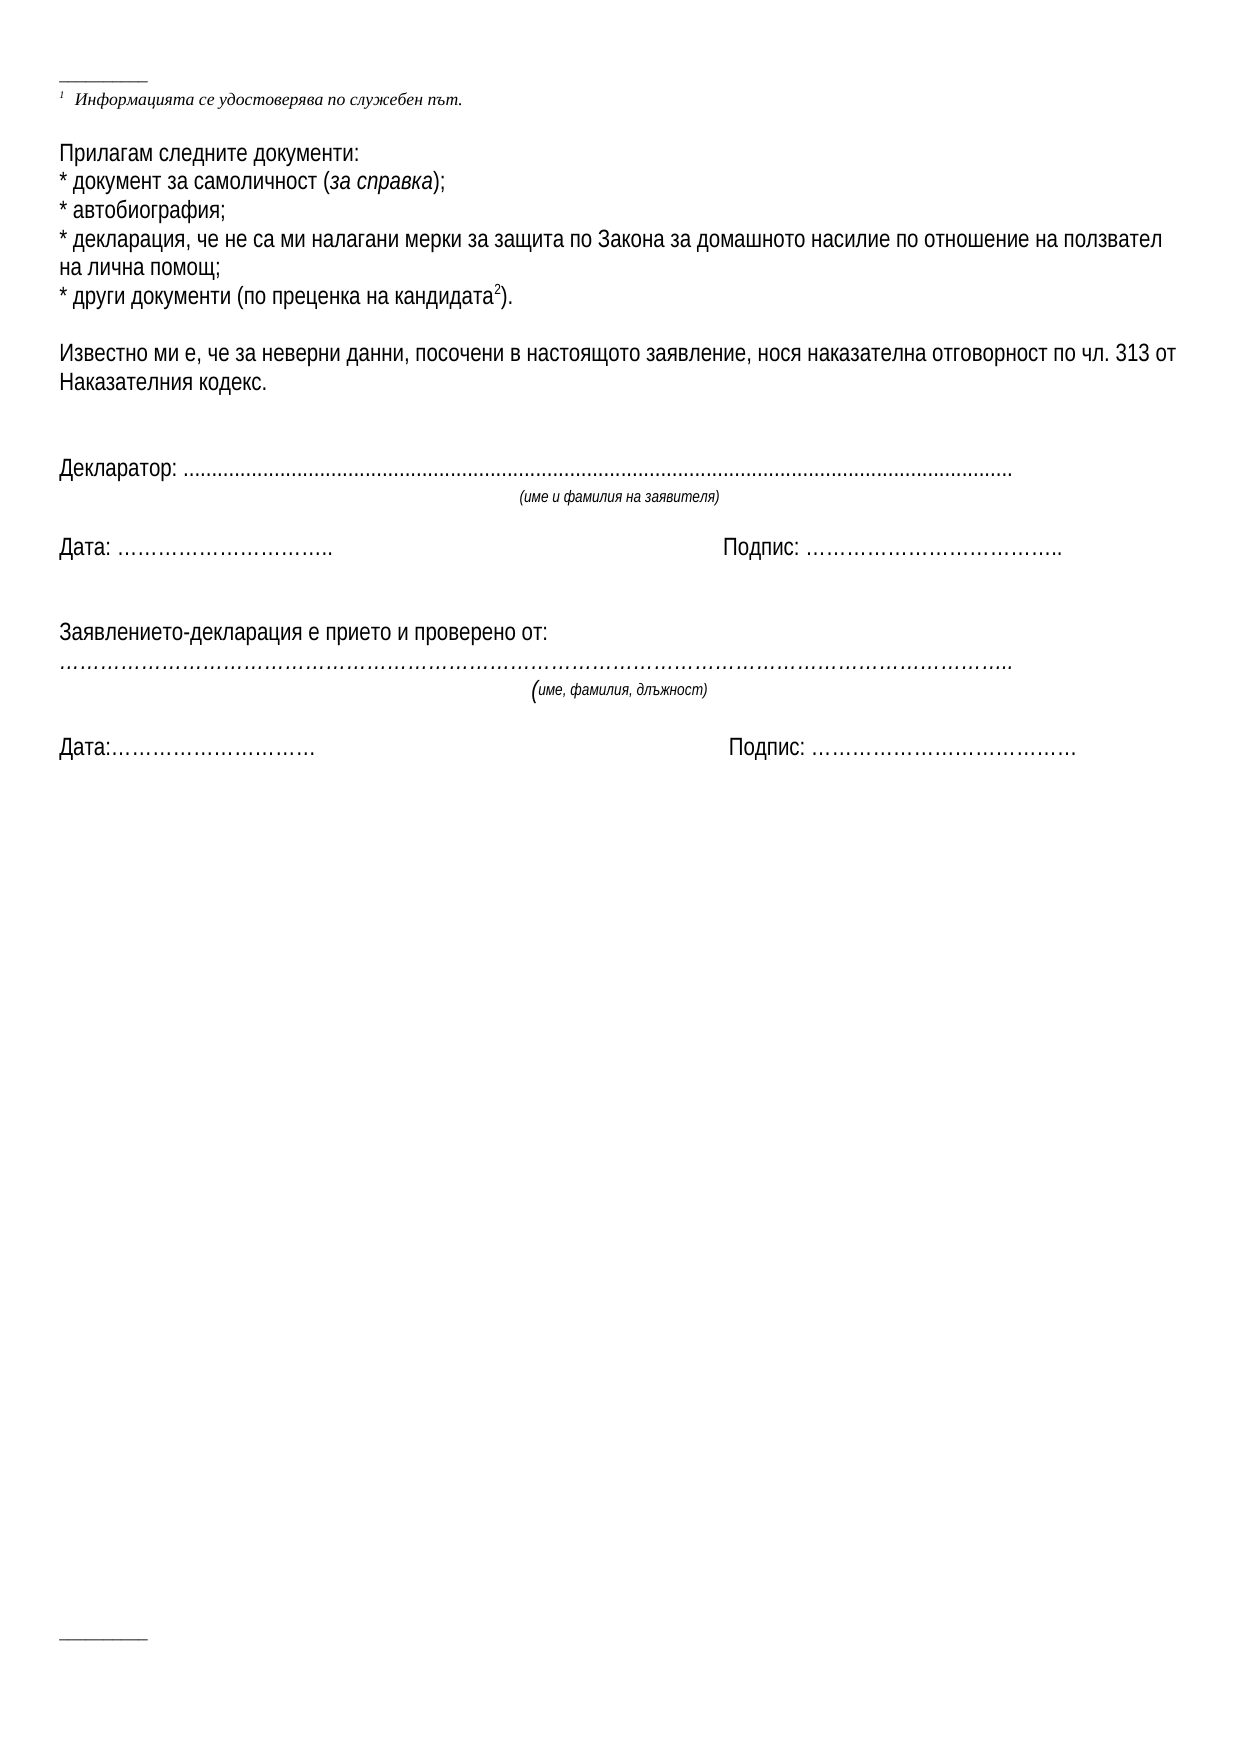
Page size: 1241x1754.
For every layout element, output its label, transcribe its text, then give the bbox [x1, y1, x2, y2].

text * декларация, че не са ми налагани мерки за защита по Закона за домашното насилие по отношение на ползвател на лична помощ; [59, 224, 1181, 281]
text Известно ми е, че за неверни данни, посочени в настоящото заявление, нося наказателна отговорност по чл. 313 от Наказателния кодекс. [59, 338, 1181, 396]
text __________ [59, 59, 1181, 84]
text * документ за самоличност (за справка); [59, 166, 1181, 195]
text Дата:………………………… Подпис: ………………………………… [59, 732, 1181, 761]
text ………………………………………………………………………………………………………………………….. [59, 646, 1181, 675]
text Заявлението-декларация е прието и проверено от: [59, 617, 1181, 646]
text __________ [59, 1617, 1181, 1642]
text (име и фамилия на заявителя) [59, 481, 1181, 506]
text Дата: ………………………….. Подпис: ……………………………….. [59, 531, 1181, 560]
text 1 Информацията се удостоверява по служебен път. [59, 84, 1181, 109]
text Прилагам следните документи: [59, 138, 1181, 166]
text (име, фамилия, длъжност) [59, 675, 1181, 703]
text * автобиография; [59, 195, 1181, 224]
text Декларатор: .................................................................................................................................................. [59, 453, 1181, 481]
text * други документи (по преценка на кандидата2). [59, 281, 1181, 309]
